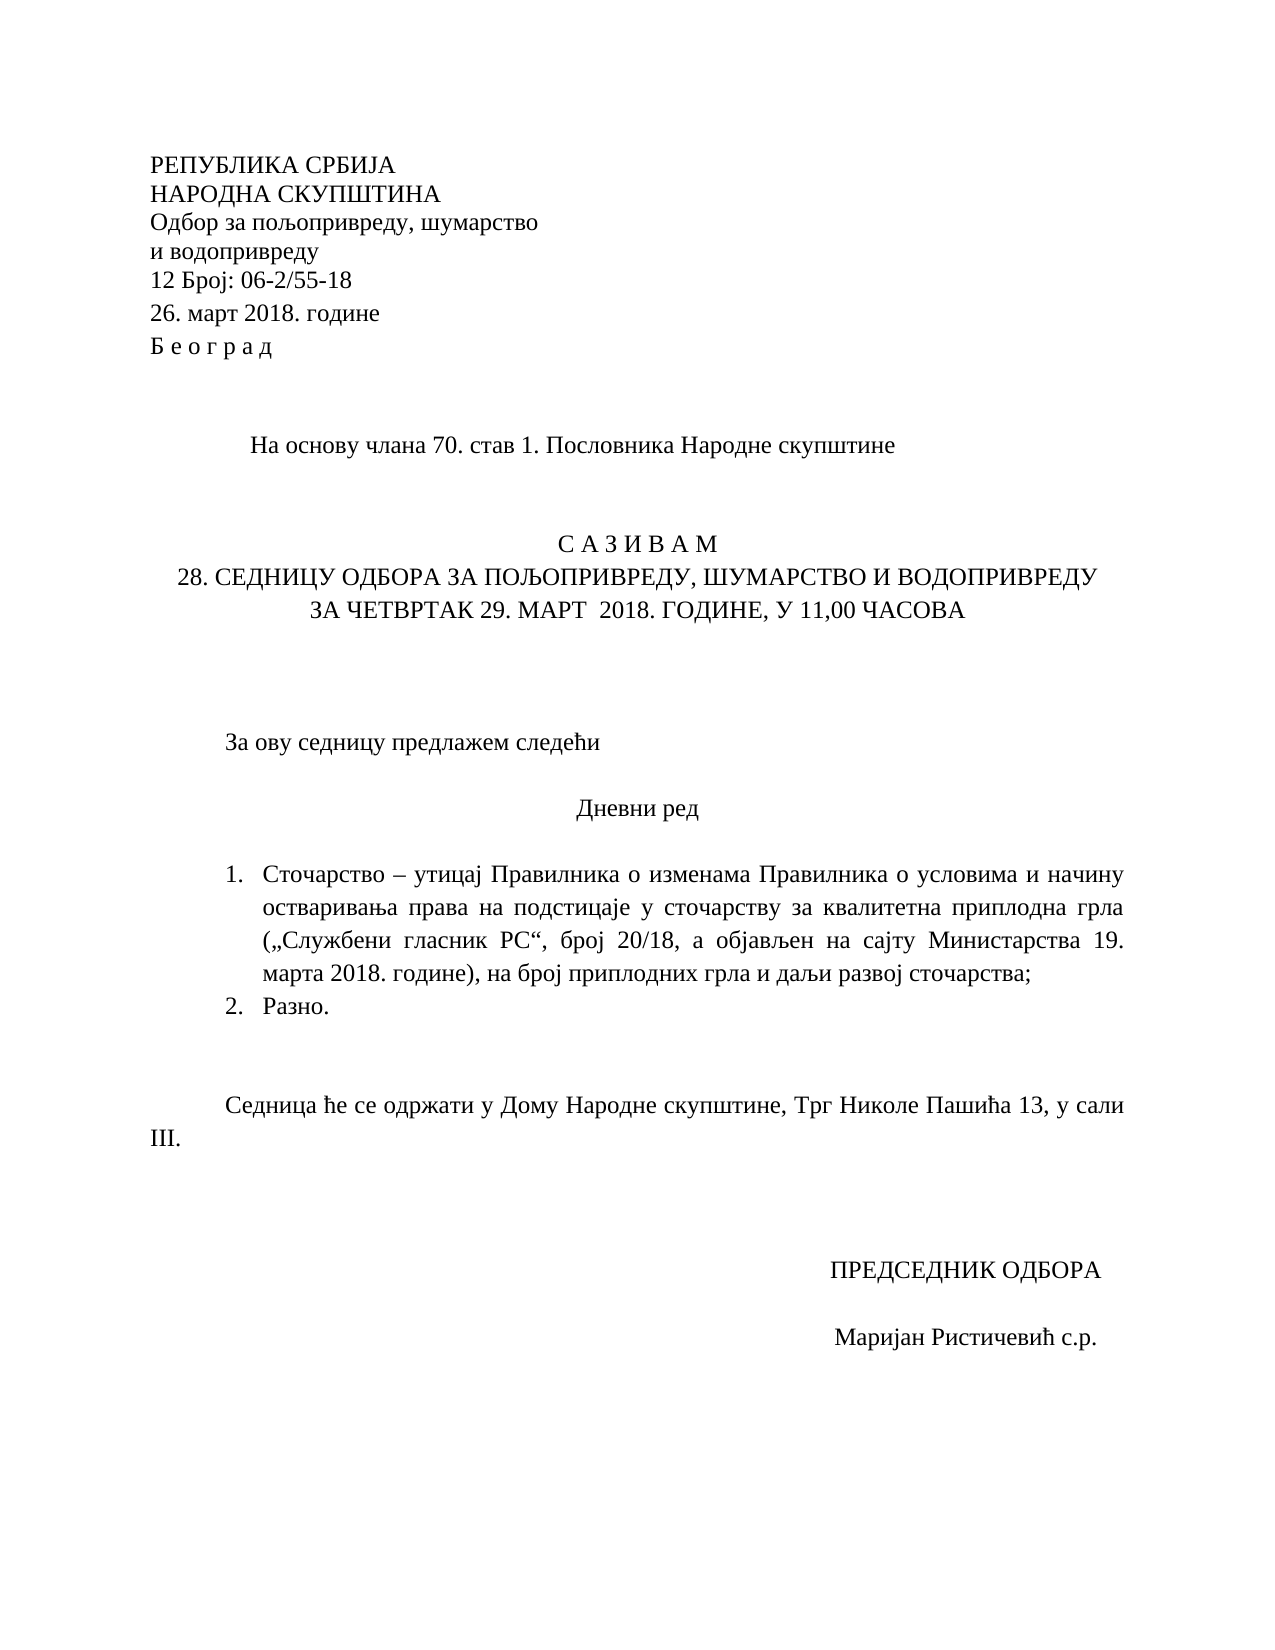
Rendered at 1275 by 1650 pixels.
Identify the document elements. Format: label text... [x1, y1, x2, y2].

text Одбор за пољопривреду, шумарство [150, 207, 1125, 236]
text РЕПУБЛИКА СРБИЈА [150, 150, 1125, 179]
list Сточарство – утицај Правилника о изменама Правилника о условима и начину остваривања права на подстицаје у сточарству за квалитетна приплодна грла („Службени гласник РС“, број 20/18, а објављен на сајту Министарства 19. марта 2018. године), на број приплодних грла и даљи развој сточарства; [225, 859, 1125, 987]
text и водопривреду [150, 236, 1125, 265]
text На основу члана 70. став 1. Пословника Народне скупштине [150, 430, 1125, 459]
list Разно. [225, 991, 1125, 1020]
text За ову седницу предлaжем следећи [150, 727, 1125, 756]
text 28. СЕДНИЦУ ОДБОРА ЗА ПОЉОПРИВРЕДУ, ШУМАРСТВО И ВОДОПРИВРЕДУ [150, 562, 1125, 591]
text Седница ће се одржати у Дому Народне скупштине, Трг Николе Пашића 13, у сали III. [150, 1091, 1125, 1152]
text ЗА ЧЕТВРТАК 29. МАРТ 2018. ГОДИНЕ, У 11,00 ЧАСОВА [150, 595, 1125, 624]
text 26. март 2018. године [150, 298, 1125, 327]
text Дневни ред [150, 793, 1125, 822]
text Б е о г р а д [150, 331, 1125, 360]
text 12 Број: 06-2/55-18 [150, 265, 1125, 294]
text ПРЕДСЕДНИК ОДБОРА [150, 1256, 1125, 1284]
text Маријан Ристичевић с.р. [150, 1322, 1125, 1350]
text С А З И В А М [150, 529, 1125, 558]
text НАРОДНА СКУПШТИНА [150, 179, 1125, 207]
